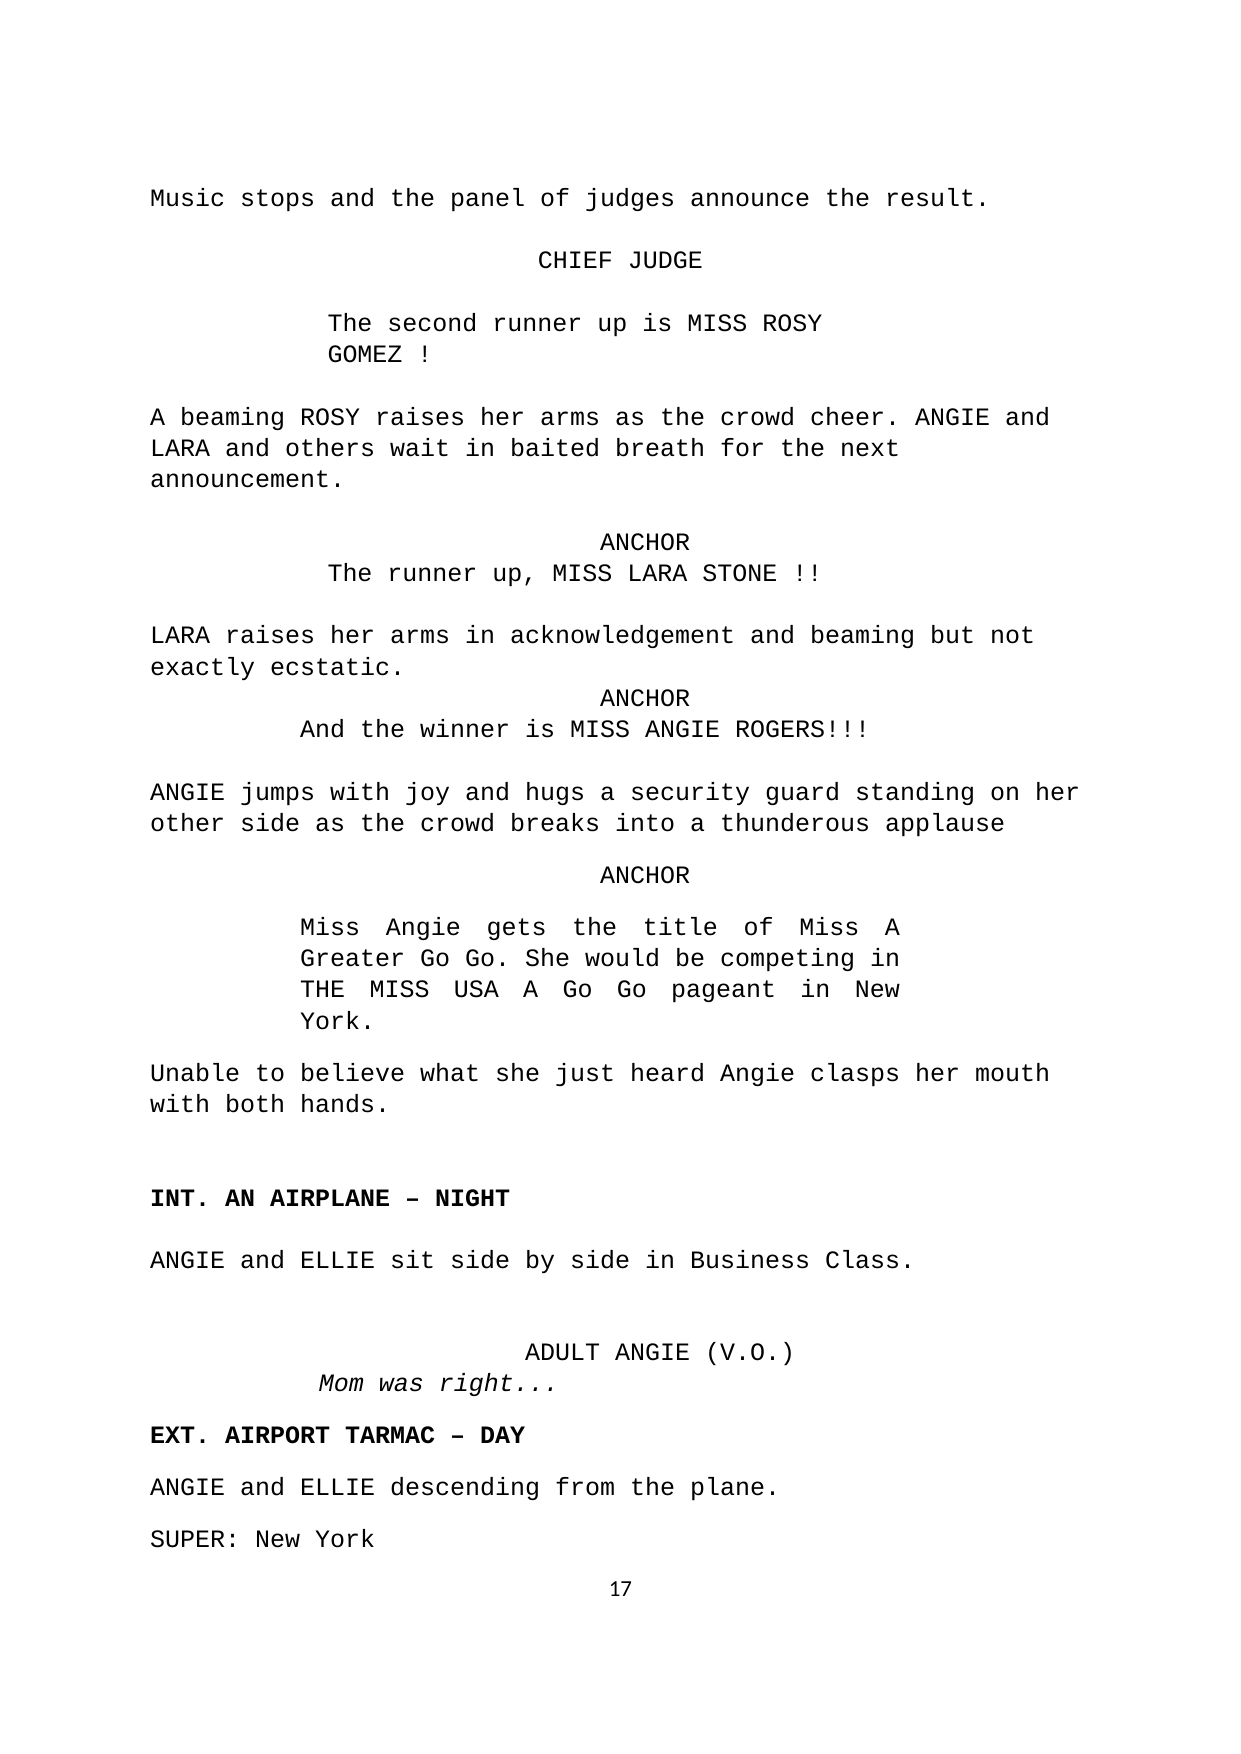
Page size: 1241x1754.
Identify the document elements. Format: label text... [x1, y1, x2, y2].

text And the winner is MISS ANGIE ROGERS!!! [300, 712, 1087, 744]
text ANCHOR [150, 858, 1087, 889]
text ANGIE and ELLIE descending from the plane. [150, 1470, 919, 1502]
text ANGIE jumps with joy and hugs a security guard standing on her other side as the crowd breaks into a thunderous applause [150, 775, 1087, 837]
text Mom was right... [319, 1366, 975, 1397]
text Music stops and the panel of judges announce the result. [150, 181, 1090, 212]
text Miss Angie gets the title of Miss A Greater Go Go. She would be competing in THE MISS USA A Go Go pageant in New York. [300, 910, 900, 1035]
text ANCHOR [150, 525, 1087, 556]
text INT. AN AIRPLANE – NIGHT [150, 1181, 1087, 1212]
text LARA raises her arms in acknowledgement and beaming but not exactly ecstatic. [150, 619, 1106, 681]
text The runner up, MISS LARA STONE !! [327, 556, 933, 587]
text EXT. AIRPORT TARMAC – DAY [150, 1418, 919, 1449]
text Unable to believe what she just heard Angie clasps her mouth with both hands. [150, 1056, 1087, 1119]
text SUPER: New York [150, 1522, 919, 1554]
text ANCHOR [150, 681, 1106, 712]
text A beaming ROSY raises her arms as the crowd cheer. ANGIE and LARA and others wait in baited breath for the next announcement. [150, 400, 1087, 494]
text CHIEF JUDGE [150, 244, 1090, 275]
text ANGIE and ELLIE sit side by side in Business Class. [150, 1244, 1087, 1275]
text ADULT ANGIE (V.O.) [506, 1335, 1087, 1366]
text The second runner up is MISS ROSY GOMEZ ! [327, 306, 933, 369]
